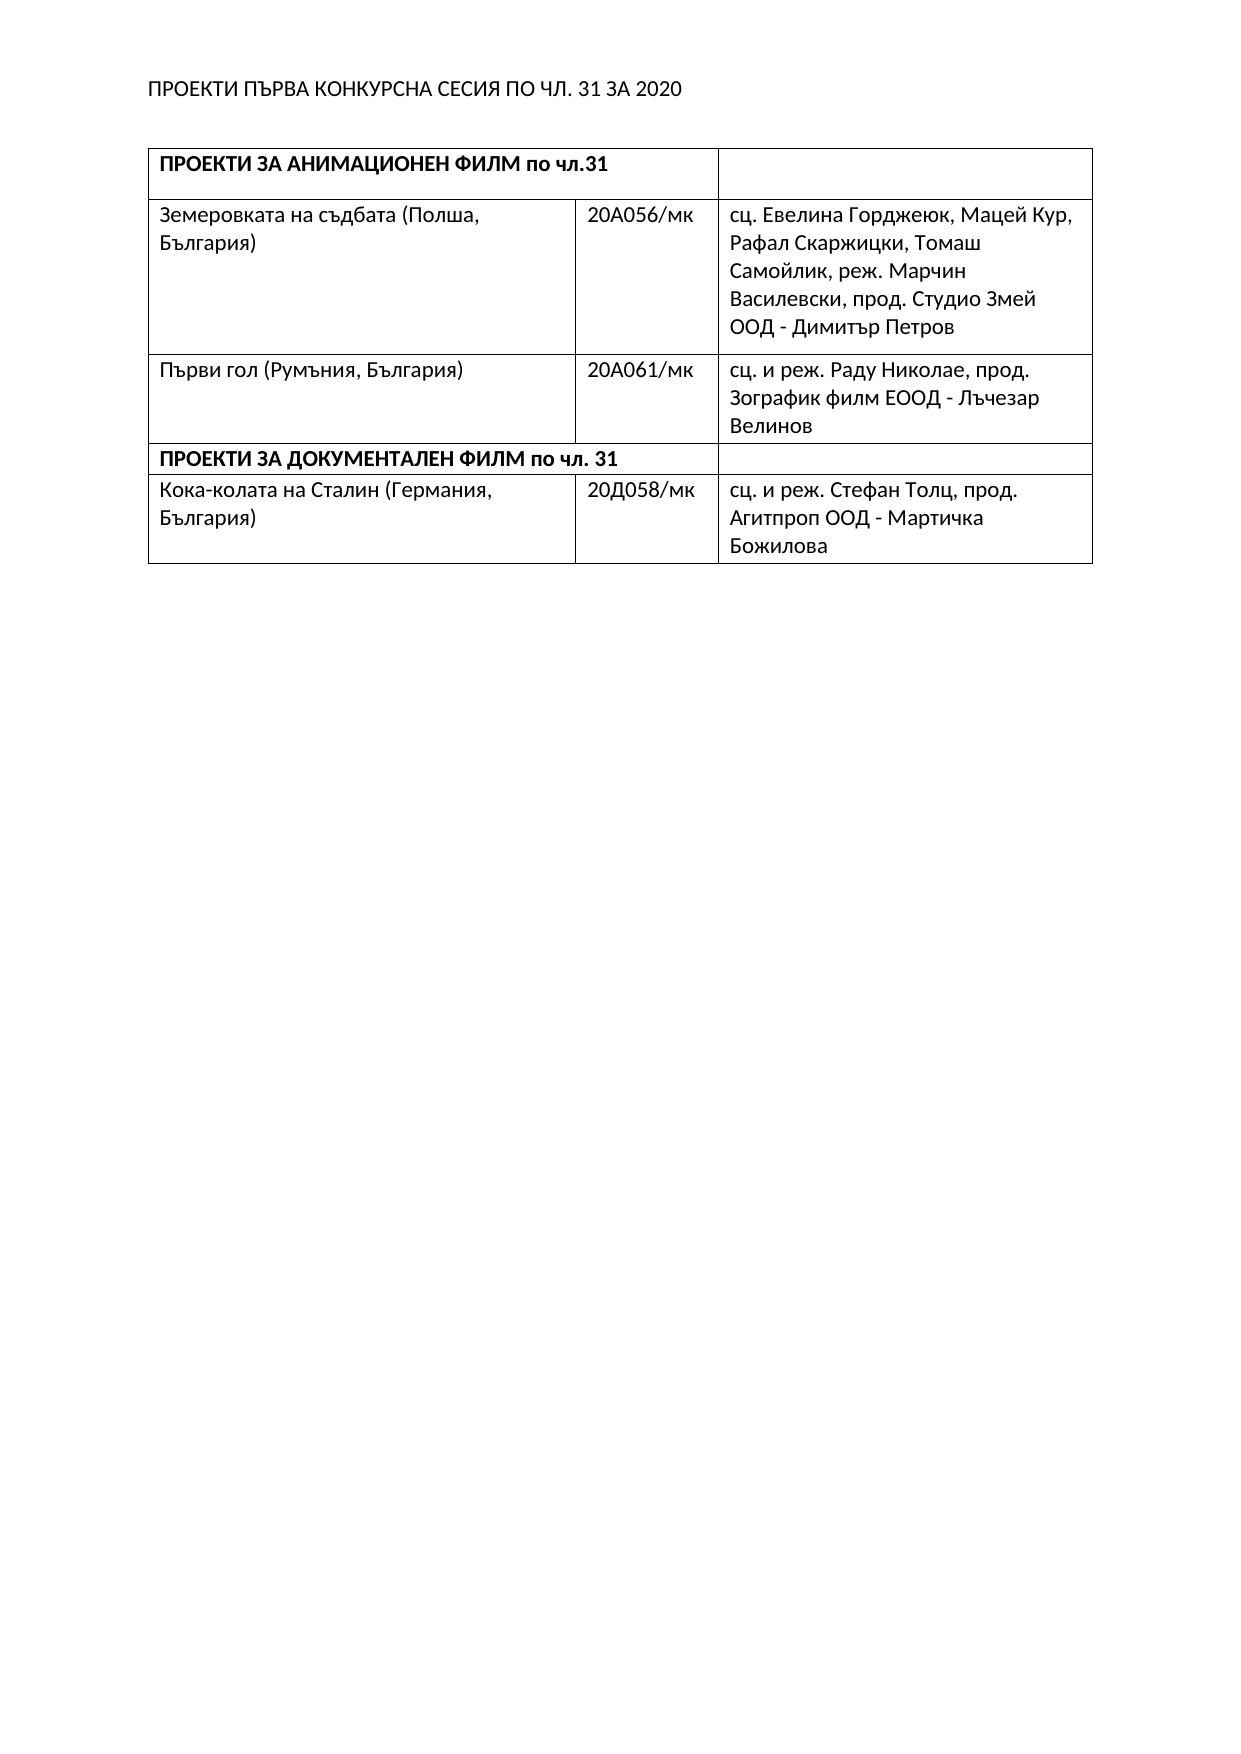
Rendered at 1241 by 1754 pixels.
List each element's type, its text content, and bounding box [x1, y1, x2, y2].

table_cell [719, 149, 1092, 199]
table_cell сц. Евелина Горджеюк, Мацей Кур, Рафал Скаржицки, Томаш Самойлик, реж. Марчин Василевски, прод. Студио Змей ООД - Димитър Петров [719, 200, 1092, 354]
table_cell ПРОЕКТИ ЗА ДОКУМЕНТАЛЕН ФИЛМ по чл. 31 [149, 444, 718, 474]
table_cell ПРОЕКТИ ЗА АНИМАЦИОНЕН ФИЛМ по чл.31 [149, 149, 718, 199]
table_cell 20А056/мк [576, 200, 718, 354]
table_cell Първи гол (Румъния, България) [149, 355, 575, 443]
table_cell 20Д058/мк [576, 475, 718, 563]
table_cell сц. и реж. Раду Николае, прод. Зографик филм ЕООД - Лъчезар Велинов [719, 355, 1092, 443]
table_cell [719, 444, 1092, 474]
table_cell сц. и реж. Стефан Толц, прод. Агитпроп ООД - Мартичка Божилова [719, 475, 1092, 563]
table_cell Земеровката на съдбата (Полша, България) [149, 200, 575, 354]
table_cell Кока-колата на Сталин (Германия, България) [149, 475, 575, 563]
table_cell 20А061/мк [576, 355, 718, 443]
